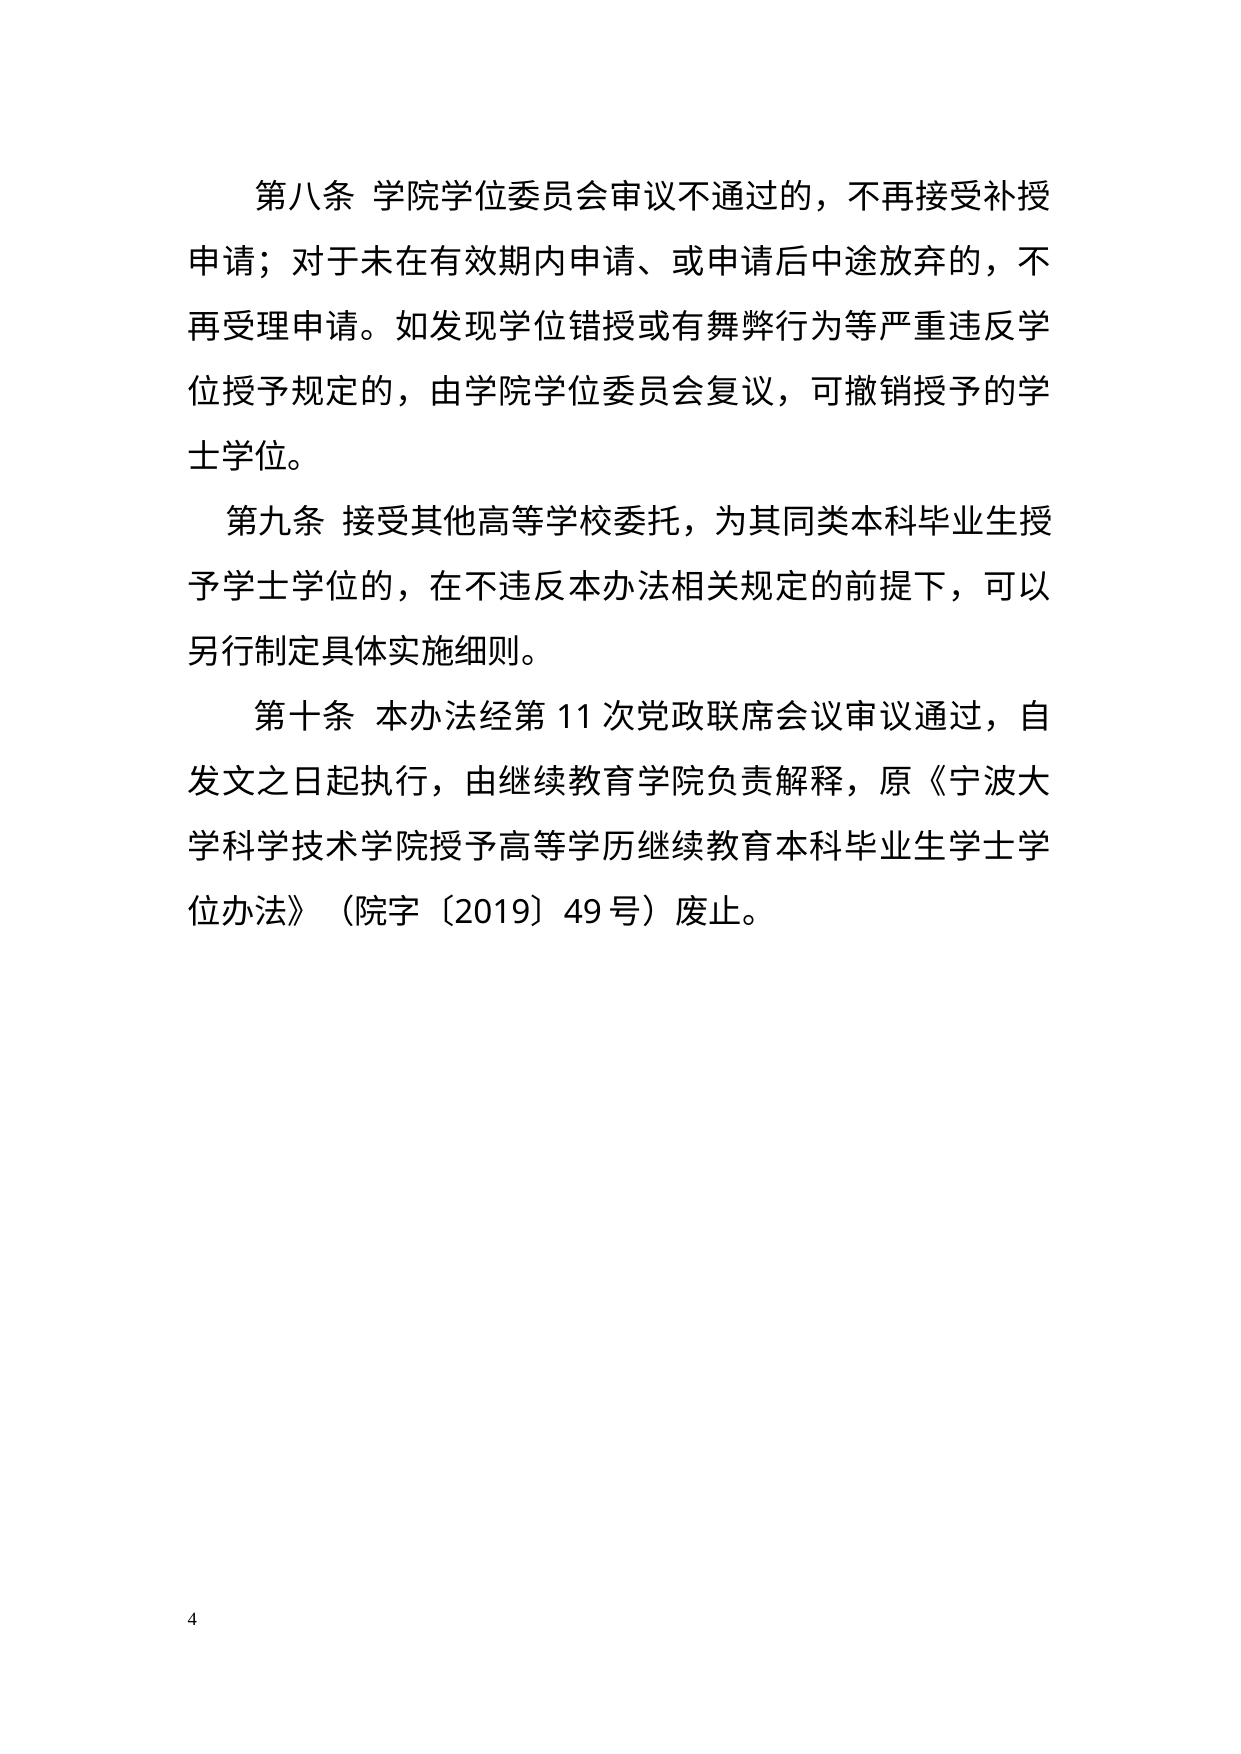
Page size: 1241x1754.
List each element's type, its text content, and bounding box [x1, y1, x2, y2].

text 第九条 接受其他高等学校委托，为其同类本科毕业生授予学士学位的，在不违反本办法相关规定的前提下，可以另行制定具体实施细则。 [187, 487, 1053, 682]
text 第十条 本办法经第11次党政联席会议审议通过，自发文之日起执行，由继续教育学院负责解释，原《宁波大学科学技术学院授予高等学历继续教育本科毕业生学士学位办法》（院字〔2019〕49号）废止。 [187, 682, 1053, 942]
text 第八条 学院学位委员会审议不通过的，不再接受补授申请；对于未在有效期内申请、或申请后中途放弃的，不再受理申请。如发现学位错授或有舞弊行为等严重违反学位授予规定的，由学院学位委员会复议，可撤销授予的学士学位。 [187, 162, 1053, 487]
